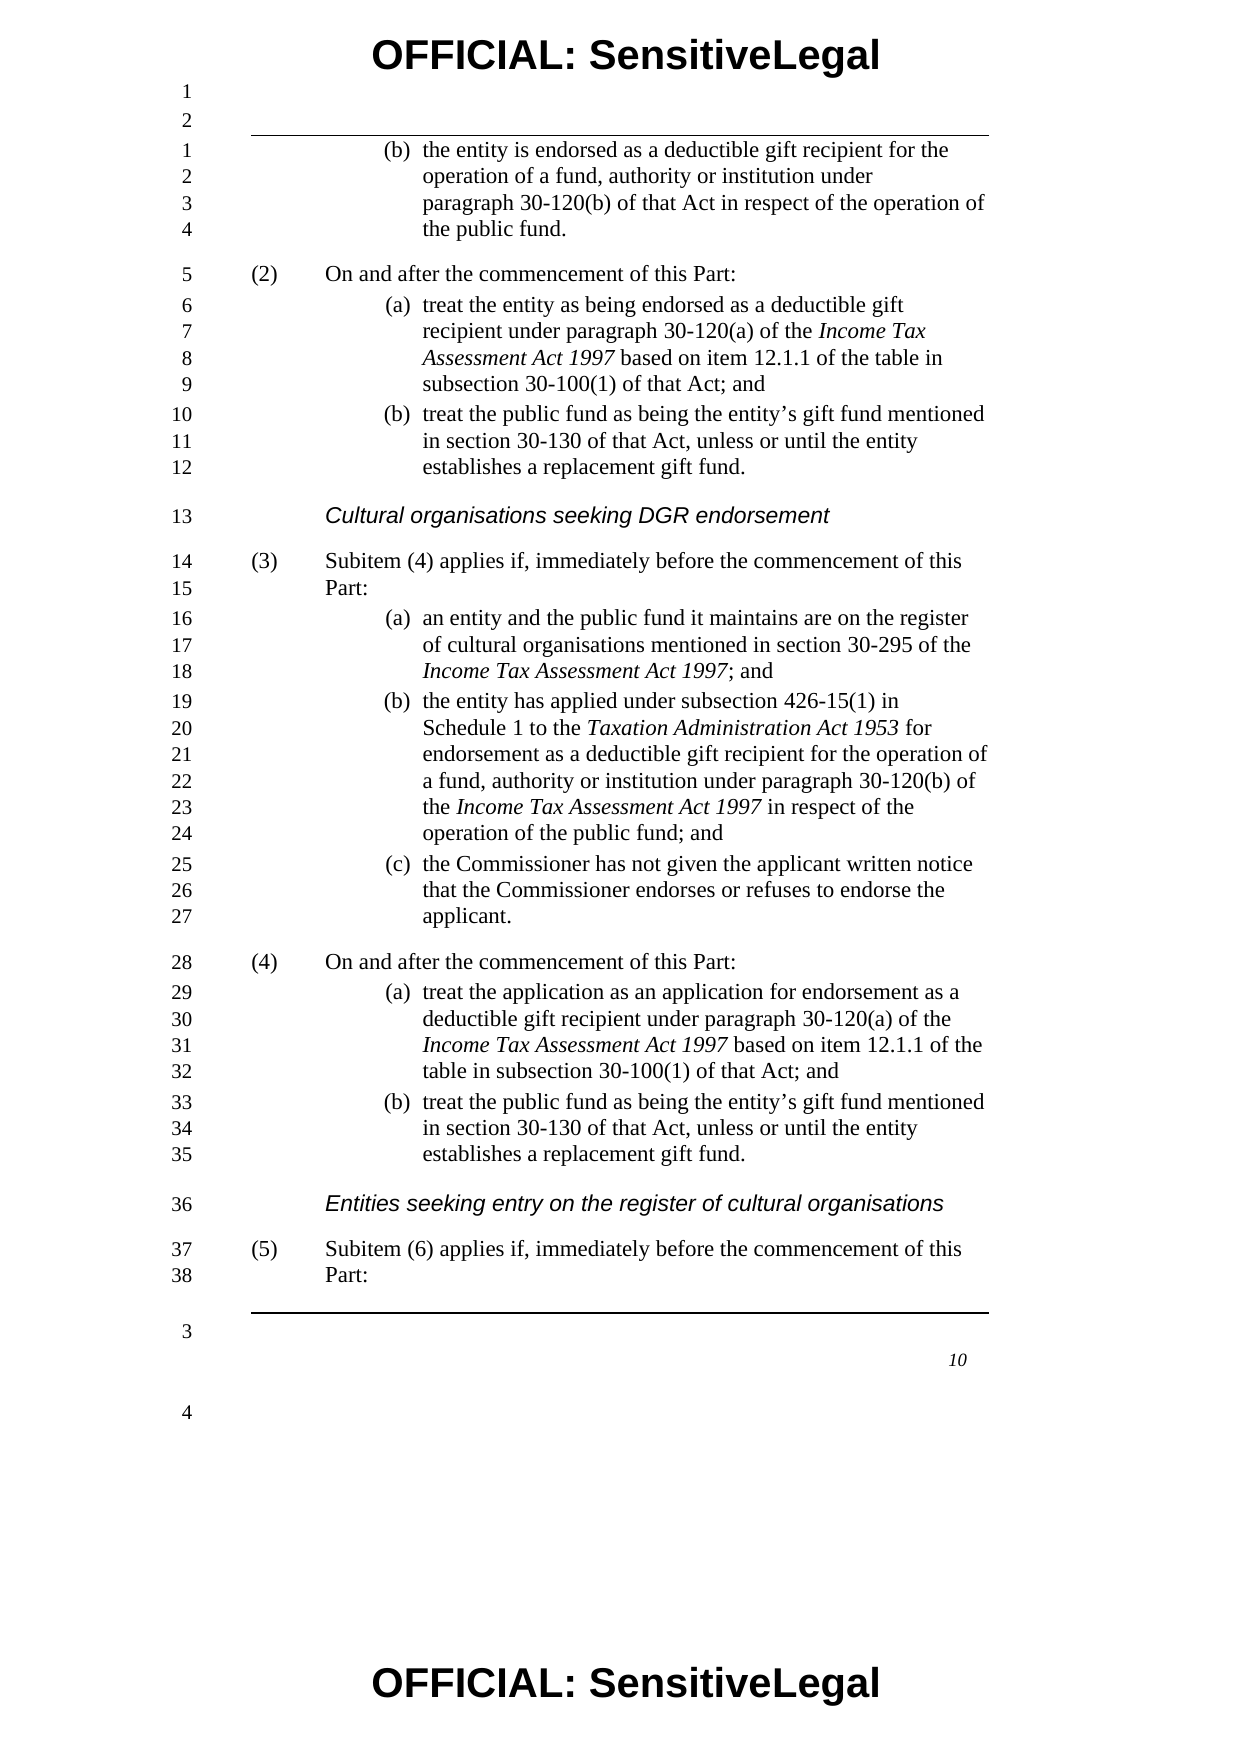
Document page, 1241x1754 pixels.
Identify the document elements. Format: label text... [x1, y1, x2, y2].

text (b) treat the public fund as being the entity’s gift fund mentioned in section 30-130 of that Act, unless or until the entity establishes a replacement gift fund. [251, 400, 989, 479]
text (a) treat the application as an application for endorsement as a deductible gift recipient under paragraph 30-120(a) of the Income Tax Assessment Act 1997 based on item 12.1.1 of the table in subsection 30-100(1) of that Act; and [251, 978, 989, 1084]
text (b) the entity has applied under subsection 426-15(1) in Schedule 1 to the Taxation Administration Act 1953 for endorsement as a deductible gift recipient for the operation of a fund, authority or institution under paragraph 30-120(b) of the Income Tax Assessment Act 1997 in respect of the operation of the public fund; and [251, 688, 989, 846]
text (5) Subitem (6) applies if, immediately before the commencement of this Part: [251, 1235, 989, 1288]
text (c) the Commissioner has not given the applicant written notice that the Commissioner endorses or refuses to endorse the applicant. [251, 850, 989, 929]
text (b) treat the public fund as being the entity’s gift fund mentioned in section 30-130 of that Act, unless or until the entity establishes a replacement gift fund. [251, 1088, 989, 1167]
text (b) the entity is endorsed as a deductible gift recipient for the operation of a fund, authority or institution under paragraph 30-120(b) of that Act in respect of the operation of the public fund. [251, 136, 989, 242]
text Entities seeking entry on the register of cultural organisations [325, 1190, 989, 1216]
text (4) On and after the commencement of this Part: [251, 948, 989, 974]
text Cultural organisations seeking DGR endorsement [325, 502, 989, 529]
text (a) an entity and the public fund it maintains are on the register of cultural organisations mentioned in section 30-295 of the Income Tax Assessment Act 1997; and [251, 604, 989, 683]
text (3) Subitem (4) applies if, immediately before the commencement of this Part: [251, 547, 989, 600]
text (a) treat the entity as being endorsed as a deductible gift recipient under paragraph 30-120(a) of the Income Tax Assessment Act 1997 based on item 12.1.1 of the table in subsection 30-100(1) of that Act; and [251, 291, 989, 396]
text (2) On and after the commencement of this Part: [251, 260, 989, 287]
